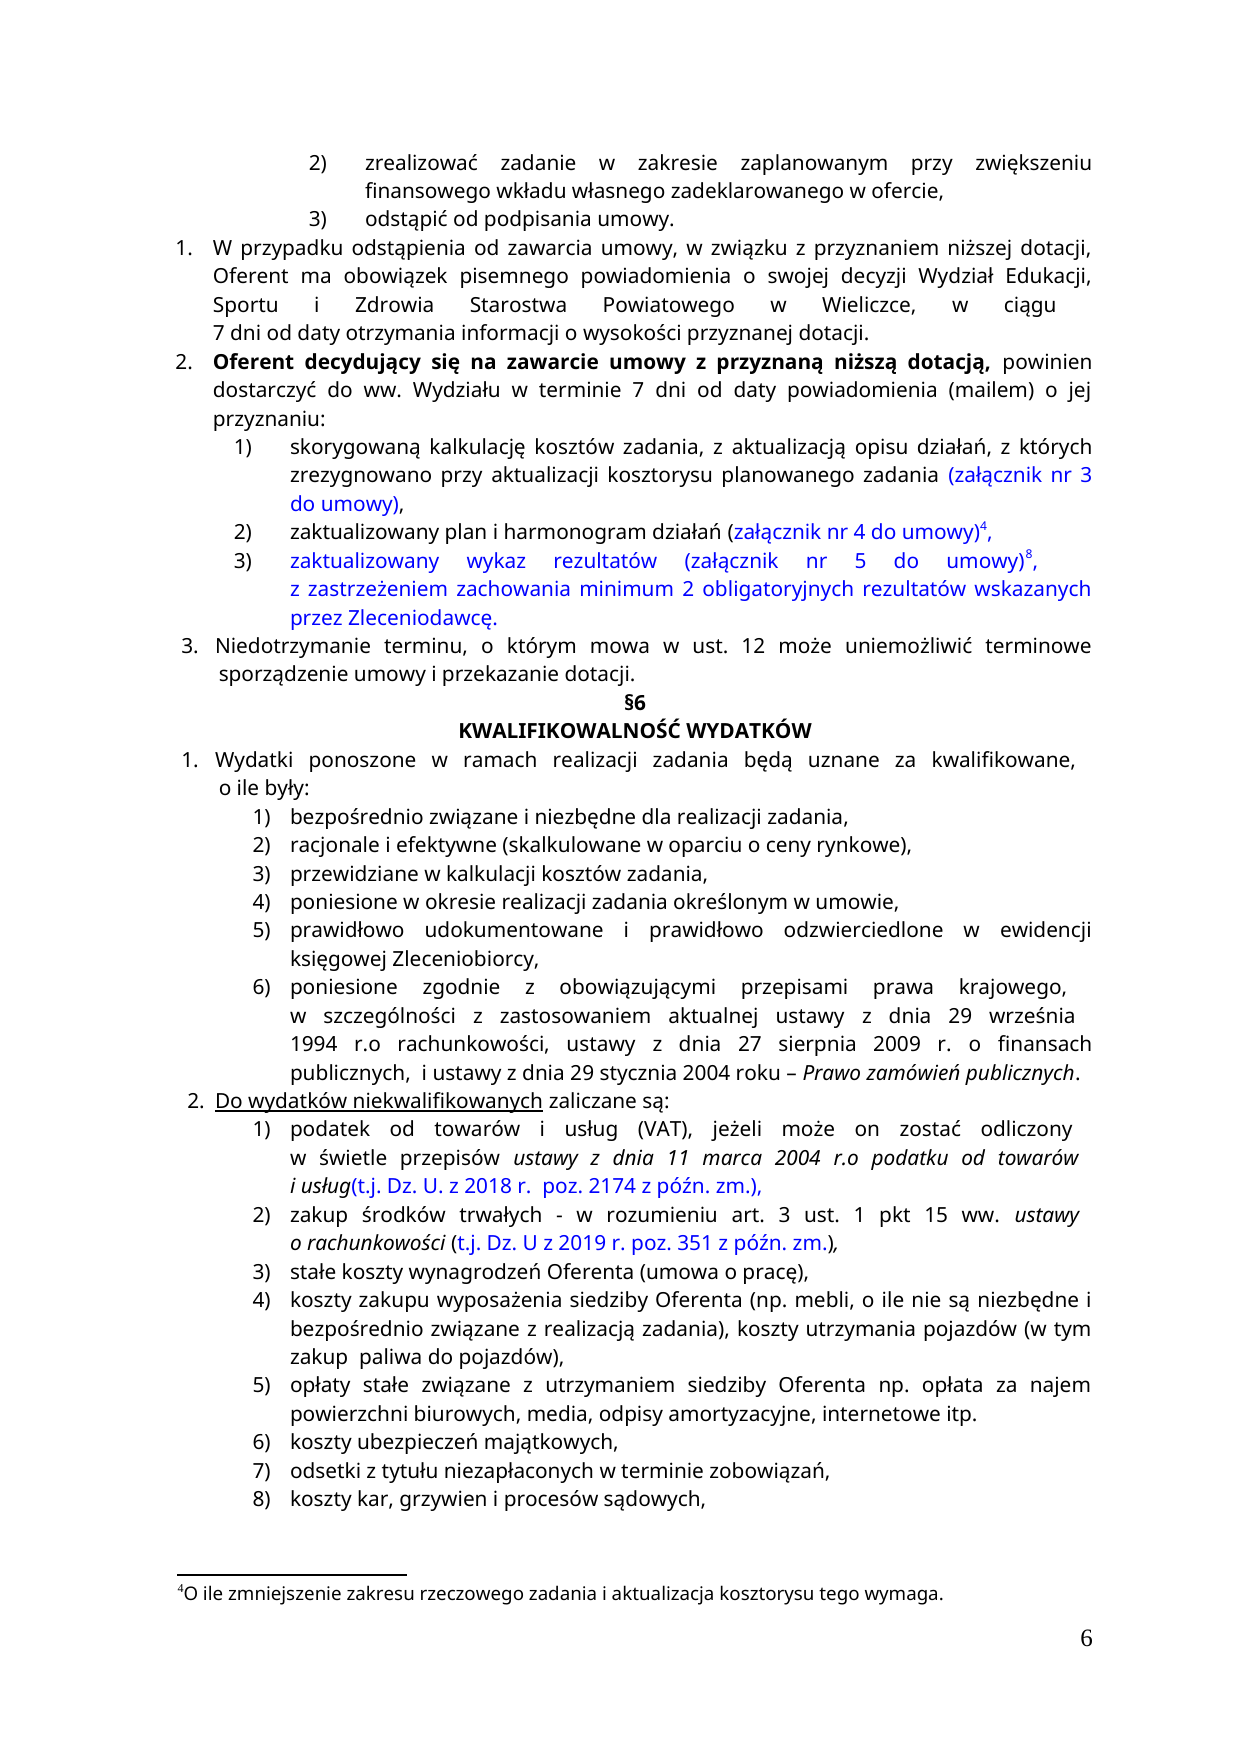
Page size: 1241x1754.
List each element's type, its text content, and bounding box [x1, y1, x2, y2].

list bezpośrednio związane i niezbędne dla realizacji zadania, [252, 802, 1092, 830]
list zaktualizowany plan i harmonogram działań (załącznik nr 4 do umowy), [233, 517, 1092, 546]
list Oferent decydujący się na zawarcie umowy z przyznaną niższą dotacją, powinien dostarczyć do ww. Wydziału w terminie 7 dni od daty powiadomienia (mailem) o jej przyznaniu: [175, 347, 1092, 432]
list koszty ubezpieczeń majątkowych, [252, 1427, 1092, 1456]
list opłaty stałe związane z utrzymaniem siedziby Oferenta np. opłata za najem powierzchni biurowych, media, odpisy amortyzacyjne, internetowe itp. [252, 1371, 1092, 1427]
list przewidziane w kalkulacji kosztów zadania, [252, 859, 1092, 887]
list odstąpić od podpisania umowy. [308, 204, 1092, 233]
list prawidłowo udokumentowane i prawidłowo odzwierciedlone w ewidencji księgowej Zleceniobiorcy, [252, 916, 1092, 972]
text §6 [177, 688, 1092, 716]
list Do wydatków niekwalifikowanych zaliczane są: [187, 1086, 1092, 1114]
list poniesione zgodnie z obowiązującymi przepisami prawa krajowego, w szczególności z zastosowaniem aktualnej ustawy z dnia 29 września 1994 r.o rachunkowości, ustawy z dnia 27 sierpnia 2009 r. o finansach publicznych, i ustawy z dnia 29 stycznia 2004 roku – Prawo zamówień publicznych. [252, 972, 1092, 1086]
list zakup środków trwałych - w rozumieniu art. 3 ust. 1 pkt 15 ww. ustawy o rachunkowości (t.j. Dz. U z 2019 r. poz. 351 z późn. zm.), [252, 1200, 1092, 1257]
list W przypadku odstąpienia od zawarcia umowy, w związku z przyznaniem niższej dotacji, Oferent ma obowiązek pisemnego powiadomienia o swojej decyzji Wydział Edukacji, Sportu i Zdrowia Starostwa Powiatowego w Wieliczce, w ciągu 7 dni od daty otrzymania informacji o wysokości przyznanej dotacji. [175, 233, 1092, 347]
list Wydatki ponoszone w ramach realizacji zadania będą uznane za kwalifikowane, o ile były: [181, 745, 1092, 802]
list zaktualizowany wykaz rezultatów (załącznik nr 5 do umowy)8, z zastrzeżeniem zachowania minimum 2 obligatoryjnych rezultatów wskazanych przez Zleceniodawcę. [233, 546, 1092, 631]
list zrealizować zadanie w zakresie zaplanowanym przy zwiększeniu finansowego wkładu własnego zadeklarowanego w ofercie, [308, 148, 1092, 204]
list odsetki z tytułu niezapłaconych w terminie zobowiązań, [252, 1456, 1092, 1484]
list Niedotrzymanie terminu, o którym mowa w ust. 12 może uniemożliwić terminowe sporządzenie umowy i przekazanie dotacji. [181, 631, 1092, 688]
list koszty zakupu wyposażenia siedziby Oferenta (np. mebli, o ile nie są niezbędne i bezpośrednio związane z realizacją zadania), koszty utrzymania pojazdów (w tym zakup paliwa do pojazdów), [252, 1285, 1092, 1371]
list koszty kar, grzywien i procesów sądowych, [252, 1484, 1092, 1513]
list podatek od towarów i usług (VAT), jeżeli może on zostać odliczony w świetle przepisów ustawy z dnia 11 marca 2004 r.o podatku od towarów i usług(t.j. Dz. U. z 2018 r. poz. 2174 z późn. zm.), [252, 1114, 1092, 1200]
list skorygowaną kalkulację kosztów zadania, z aktualizacją opisu działań, z których zrezygnowano przy aktualizacji kosztorysu planowanego zadania (załącznik nr 3 do umowy), [233, 432, 1092, 517]
list stałe koszty wynagrodzeń Oferenta (umowa o pracę), [252, 1257, 1092, 1285]
list racjonale i efektywne (skalkulowane w oparciu o ceny rynkowe), [252, 830, 1092, 859]
list poniesione w okresie realizacji zadania określonym w umowie, [252, 887, 1092, 916]
text KWALIFIKOWALNOŚĆ WYDATKÓW [177, 716, 1092, 745]
